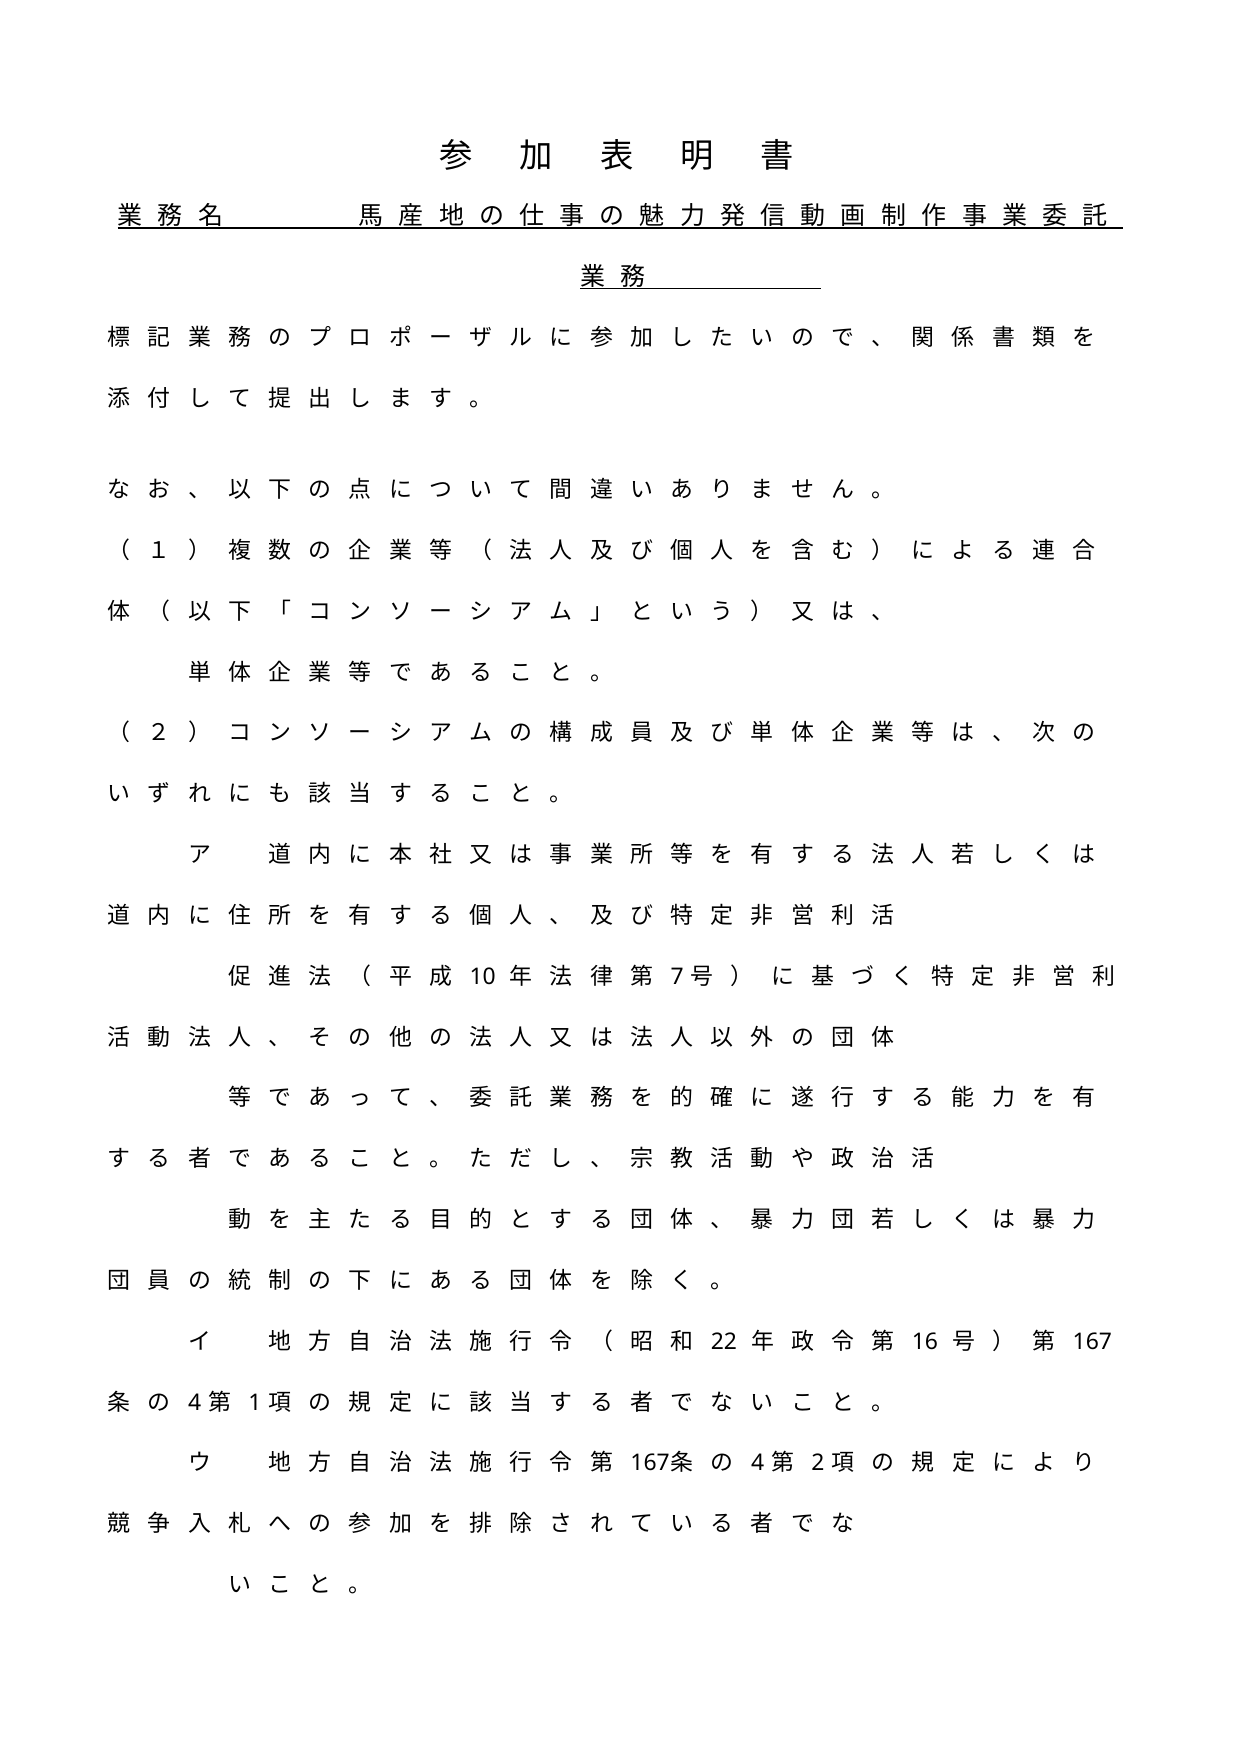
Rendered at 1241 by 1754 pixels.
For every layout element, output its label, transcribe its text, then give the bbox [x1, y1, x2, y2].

text ウ 地方自治法施行令第167条の4第2項の規定により競争入札への参加を排除されている者でな [107, 1431, 1133, 1552]
text なお、以下の点について間違いありません。 [107, 457, 1133, 518]
text （２）コンソーシアムの構成員及び単体企業等は、次のいずれにも該当すること。 [107, 701, 1133, 822]
text 参 加 表 明 書 [107, 123, 1133, 183]
text 動を主たる目的とする団体、暴力団若しくは暴力団員の統制の下にある団体を除く。 [107, 1187, 1133, 1309]
text 単体企業等であること。 [107, 640, 1133, 701]
text ア 道内に本社又は事業所等を有する法人若しくは道内に住所を有する個人、及び特定非営利活 [107, 822, 1133, 944]
text 標記業務のプロポーザルに参加したいので、関係書類を添付して提出します。 [107, 305, 1133, 427]
text （１）複数の企業等（法人及び個人を含む）による連合体（以下「コンソーシアム」という）又は、 [107, 518, 1133, 640]
text 業務名 馬産地の仕事の魅力発信動画制作事業委託業務 [107, 183, 1133, 305]
text いこと。 [107, 1552, 1133, 1613]
text イ 地方自治法施行令（昭和22年政令第16号）第167条の4第1項の規定に該当する者でないこと。 [107, 1309, 1133, 1431]
text 等であって、委託業務を的確に遂行する能力を有する者であること。ただし、宗教活動や政治活 [107, 1066, 1133, 1187]
text 促進法（平成10年法律第7号）に基づく特定非営利活動法人、その他の法人又は法人以外の団体 [107, 944, 1133, 1066]
